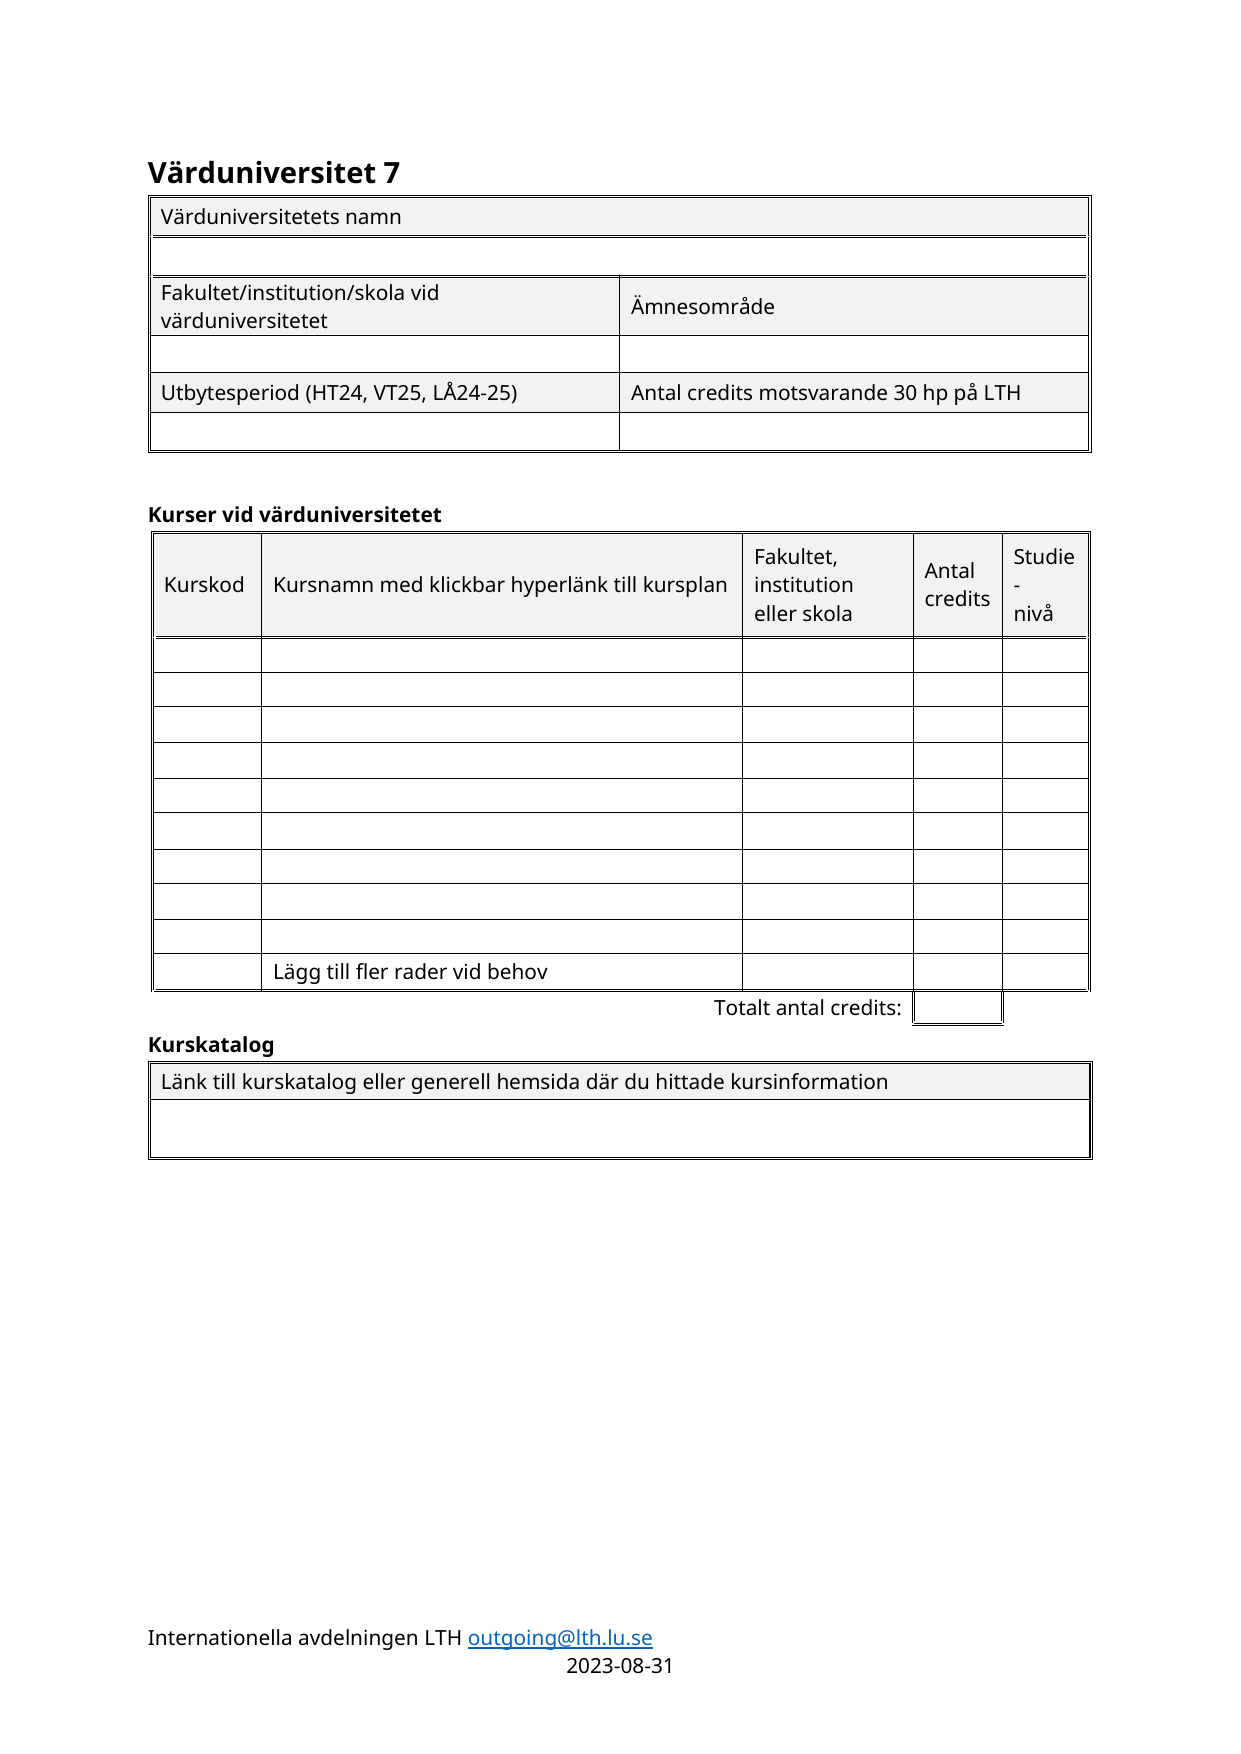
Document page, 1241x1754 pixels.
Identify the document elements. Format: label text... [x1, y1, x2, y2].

table_cell [262, 673, 742, 706]
table_cell [262, 884, 742, 919]
table_cell [154, 920, 261, 953]
table_cell [154, 850, 261, 883]
subtitle Kurskatalog [148, 1031, 1092, 1059]
table_cell [154, 743, 261, 778]
table_cell [1003, 989, 1090, 1023]
table_cell [262, 707, 742, 742]
subtitle Kurser vid värduniversitetet [148, 500, 1092, 528]
table_cell [262, 850, 742, 883]
table_cell [262, 743, 742, 778]
table_cell [743, 884, 913, 919]
subtitle Värduniversitet 7 [148, 152, 1092, 192]
table_cell [154, 673, 261, 706]
table_cell [1003, 850, 1088, 883]
table_header Kursnamn med klickbar hyperlänk till kursplan [262, 534, 742, 636]
table_cell [1003, 673, 1088, 706]
table_header Studie- nivå [1003, 534, 1088, 636]
table_cell [262, 779, 742, 812]
table_header Antal credits [914, 534, 1002, 636]
table_header Länk till kurskatalog eller generell hemsida där du hittade kursinformation [151, 1064, 1089, 1099]
table_cell [1003, 884, 1088, 919]
table_cell [154, 884, 261, 919]
table_cell [154, 707, 261, 742]
table_cell [1003, 920, 1088, 953]
table_cell Totalt antal credits: [153, 989, 912, 1023]
table_cell [913, 992, 1002, 1023]
table_cell [914, 743, 1002, 778]
table_cell [154, 636, 261, 672]
table_cell [151, 413, 619, 449]
table_cell [262, 813, 742, 848]
table_cell [914, 850, 1002, 883]
table_cell [154, 779, 261, 812]
table_header Kurskod [154, 534, 261, 636]
table_cell [151, 1100, 1089, 1157]
table_cell [1003, 813, 1088, 848]
table_cell [743, 813, 913, 848]
table_cell [914, 707, 1002, 742]
table_cell [914, 779, 1002, 812]
table_cell [151, 235, 1088, 274]
table_cell [914, 673, 1002, 706]
table_cell [743, 850, 913, 883]
table_cell [743, 779, 913, 812]
table_cell [743, 743, 913, 778]
table_cell [914, 884, 1002, 919]
table_cell [154, 813, 261, 848]
table_cell [914, 954, 1002, 989]
table_header Värduniversitetets namn [151, 198, 1088, 234]
table_cell [1003, 954, 1088, 989]
table_cell [743, 920, 913, 953]
table_cell [743, 954, 913, 989]
table_cell [151, 336, 619, 372]
table_cell [262, 639, 742, 672]
table_cell [1003, 636, 1088, 672]
table_cell [620, 413, 1088, 449]
table_cell Utbytesperiod (HT24, VT25, LÅ24-25) [151, 373, 619, 412]
table_cell Ämnesområde [620, 275, 1088, 334]
table_cell [914, 920, 1002, 953]
table_cell [1003, 743, 1088, 778]
table_cell [154, 954, 261, 989]
table_header Fakultet, institution eller skola [743, 534, 913, 636]
table_cell Lägg till fler rader vid behov [262, 954, 742, 989]
table_cell [914, 813, 1002, 848]
table_cell [743, 639, 913, 672]
table_cell [914, 639, 1002, 672]
table_cell Fakultet/institution/skola vid värduniversitetet [151, 275, 619, 334]
table_cell [1003, 779, 1088, 812]
table_cell [743, 707, 913, 742]
table_cell [1003, 707, 1088, 742]
table_cell [262, 920, 742, 953]
table_cell [743, 673, 913, 706]
table_cell [620, 336, 1088, 372]
table_cell Antal credits motsvarande 30 hp på LTH [620, 373, 1088, 412]
